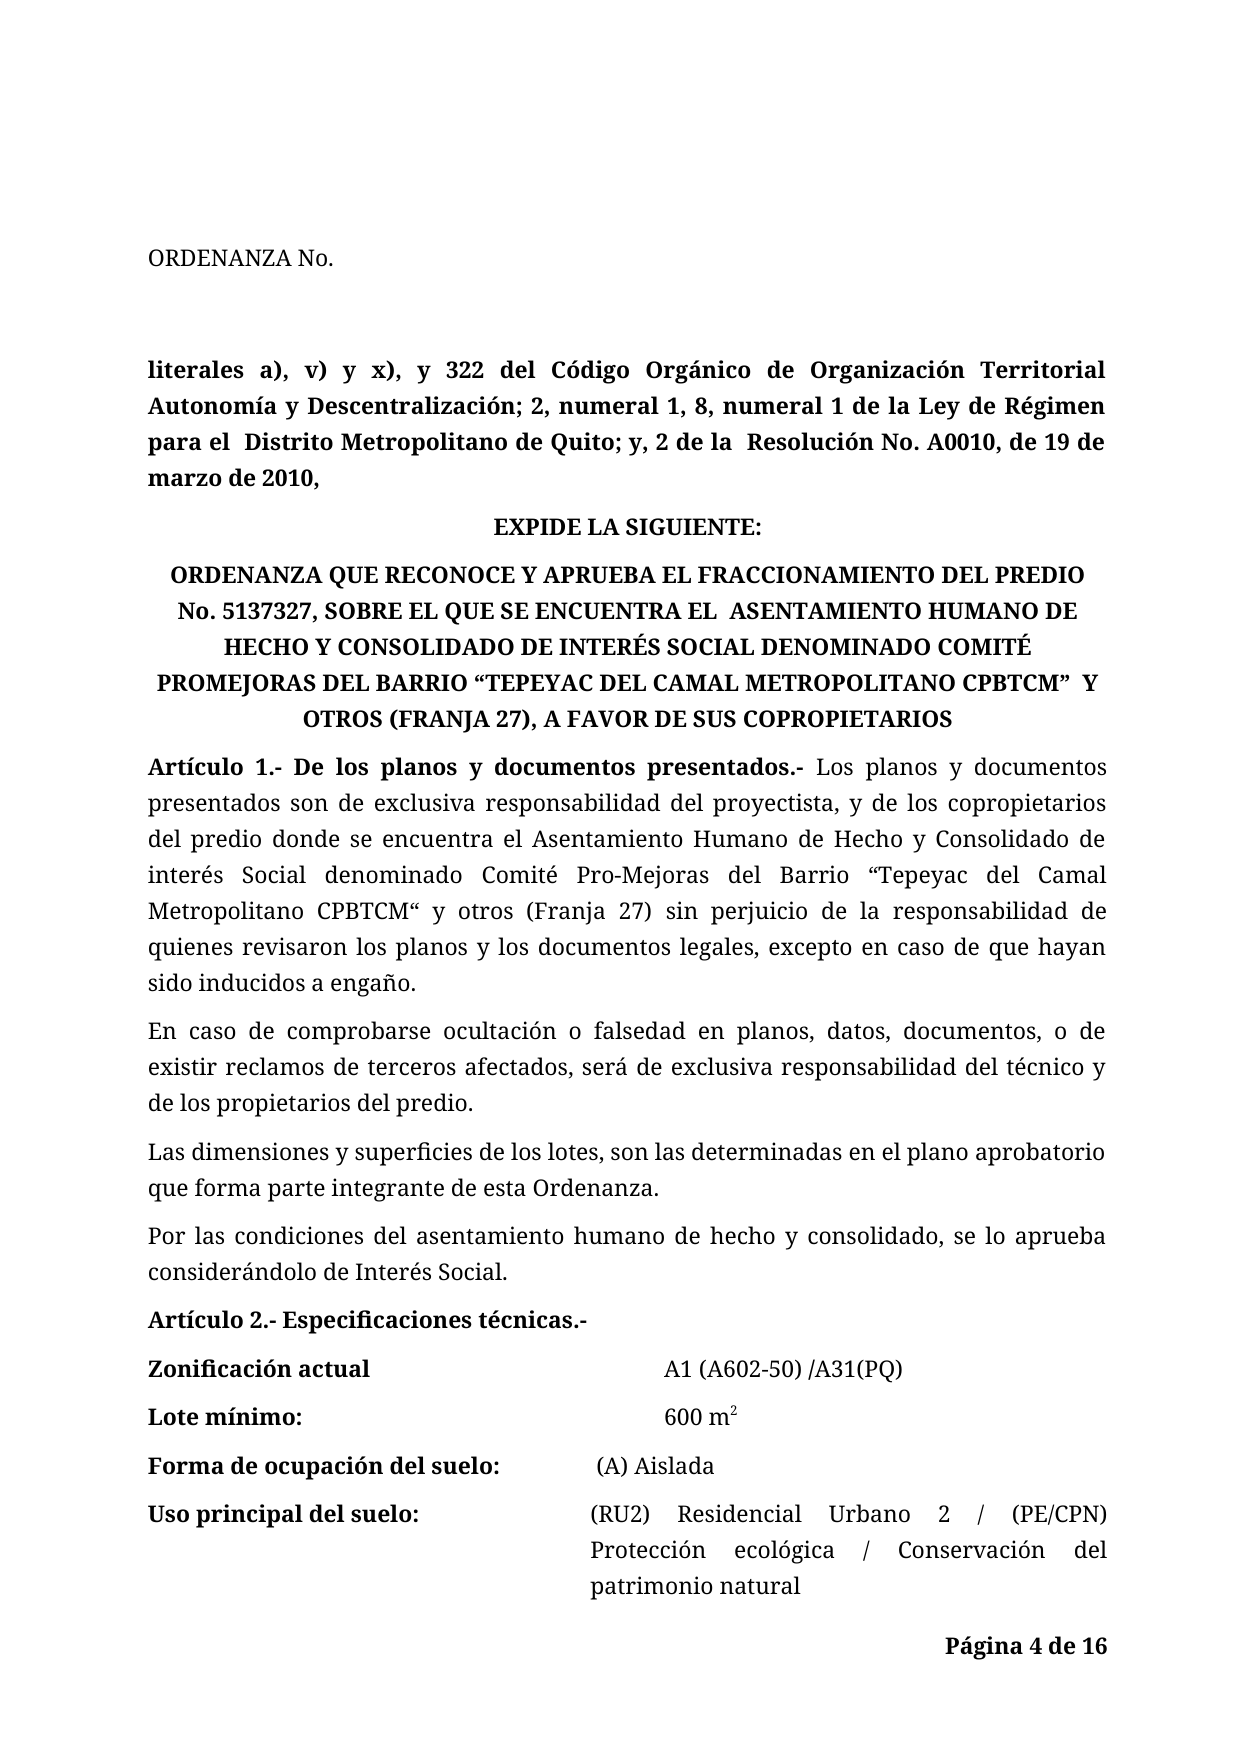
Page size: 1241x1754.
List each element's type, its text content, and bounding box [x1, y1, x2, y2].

text Forma de ocupación del suelo: (A) Aislada [148, 1450, 1107, 1481]
subtitle ORDENANZA QUE RECONOCE Y APRUEBA EL FRACCIONAMIENTO DEL PREDIO No. 5137327, SOBRE EL QUE SE ENCUENTRA EL ASENTAMIENTO HUMANO DE HECHO Y CONSOLIDADO DE INTERÉS SOCIAL DENOMINADO COMITÉ PROMEJORAS DEL BARRIO “TEPEYAC DEL CAMAL METROPOLITANO CPBTCM” Y OTROS (FRANJA 27), A FAVOR DE SUS COPROPIETARIOS [148, 559, 1107, 734]
text Por las condiciones del asentamiento humano de hecho y consolidado, se lo aprueba considerándolo de Interés Social. [148, 1220, 1107, 1287]
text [148, 354, 1107, 493]
text Lote mínimo: 600 m2 [148, 1401, 1107, 1432]
text Las dimensiones y superficies de los lotes, son las determinadas en el plano aprobatorio que forma parte integrante de esta Ordenanza. [148, 1136, 1107, 1203]
text Artículo 2.- Especificaciones técnicas.- [148, 1304, 1107, 1336]
text Zonificación actual A1 (A602-50) /A31(PQ) [148, 1353, 1107, 1384]
text EXPIDE LA SIGUIENTE: [148, 511, 1107, 542]
text En caso de comprobarse ocultación o falsedad en planos, datos, documentos, o de existir reclamos de terceros afectados, será de exclusiva responsabilidad del técnico y de los propietarios del predio. [148, 1015, 1107, 1118]
text Artículo 1.- De los planos y documentos presentados.- Los planos y documentos presentados son de exclusiva responsabilidad del proyectista, y de los copropietarios del predio donde se encuentra el Asentamiento Humano de Hecho y Consolidado de interés Social denominado Comité Pro-Mejoras del Barrio “Tepeyac del Camal Metropolitano CPBTCM“ y otros (Franja 27) sin perjuicio de la responsabilidad de quienes revisaron los planos y los documentos legales, excepto en caso de que hayan sido inducidos a engaño. [148, 751, 1107, 998]
text Uso principal del suelo: (RU2) Residencial Urbano 2 / (PE/CPN) Protección ecológica / Conservación del patrimonio natural [148, 1498, 1107, 1601]
